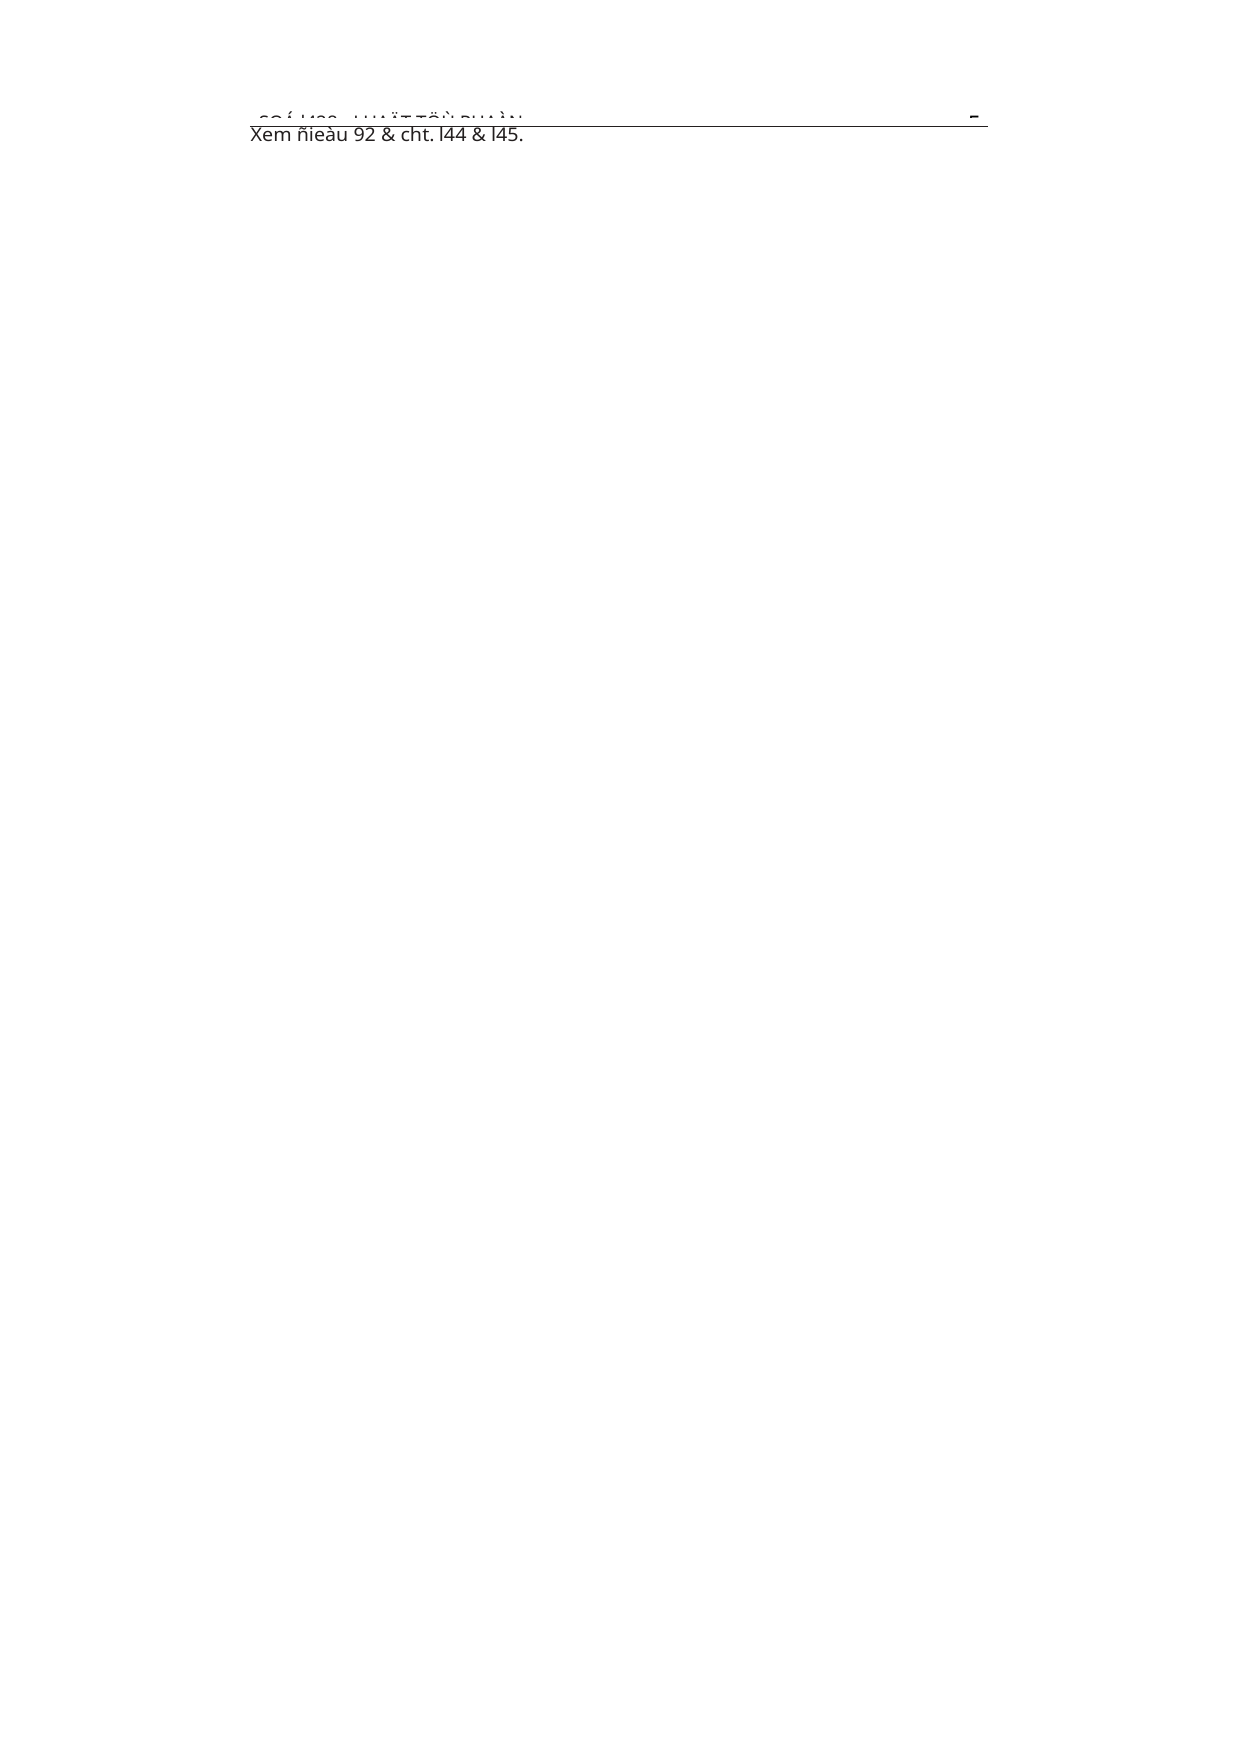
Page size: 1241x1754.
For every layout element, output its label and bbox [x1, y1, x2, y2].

text [250, 125, 990, 146]
